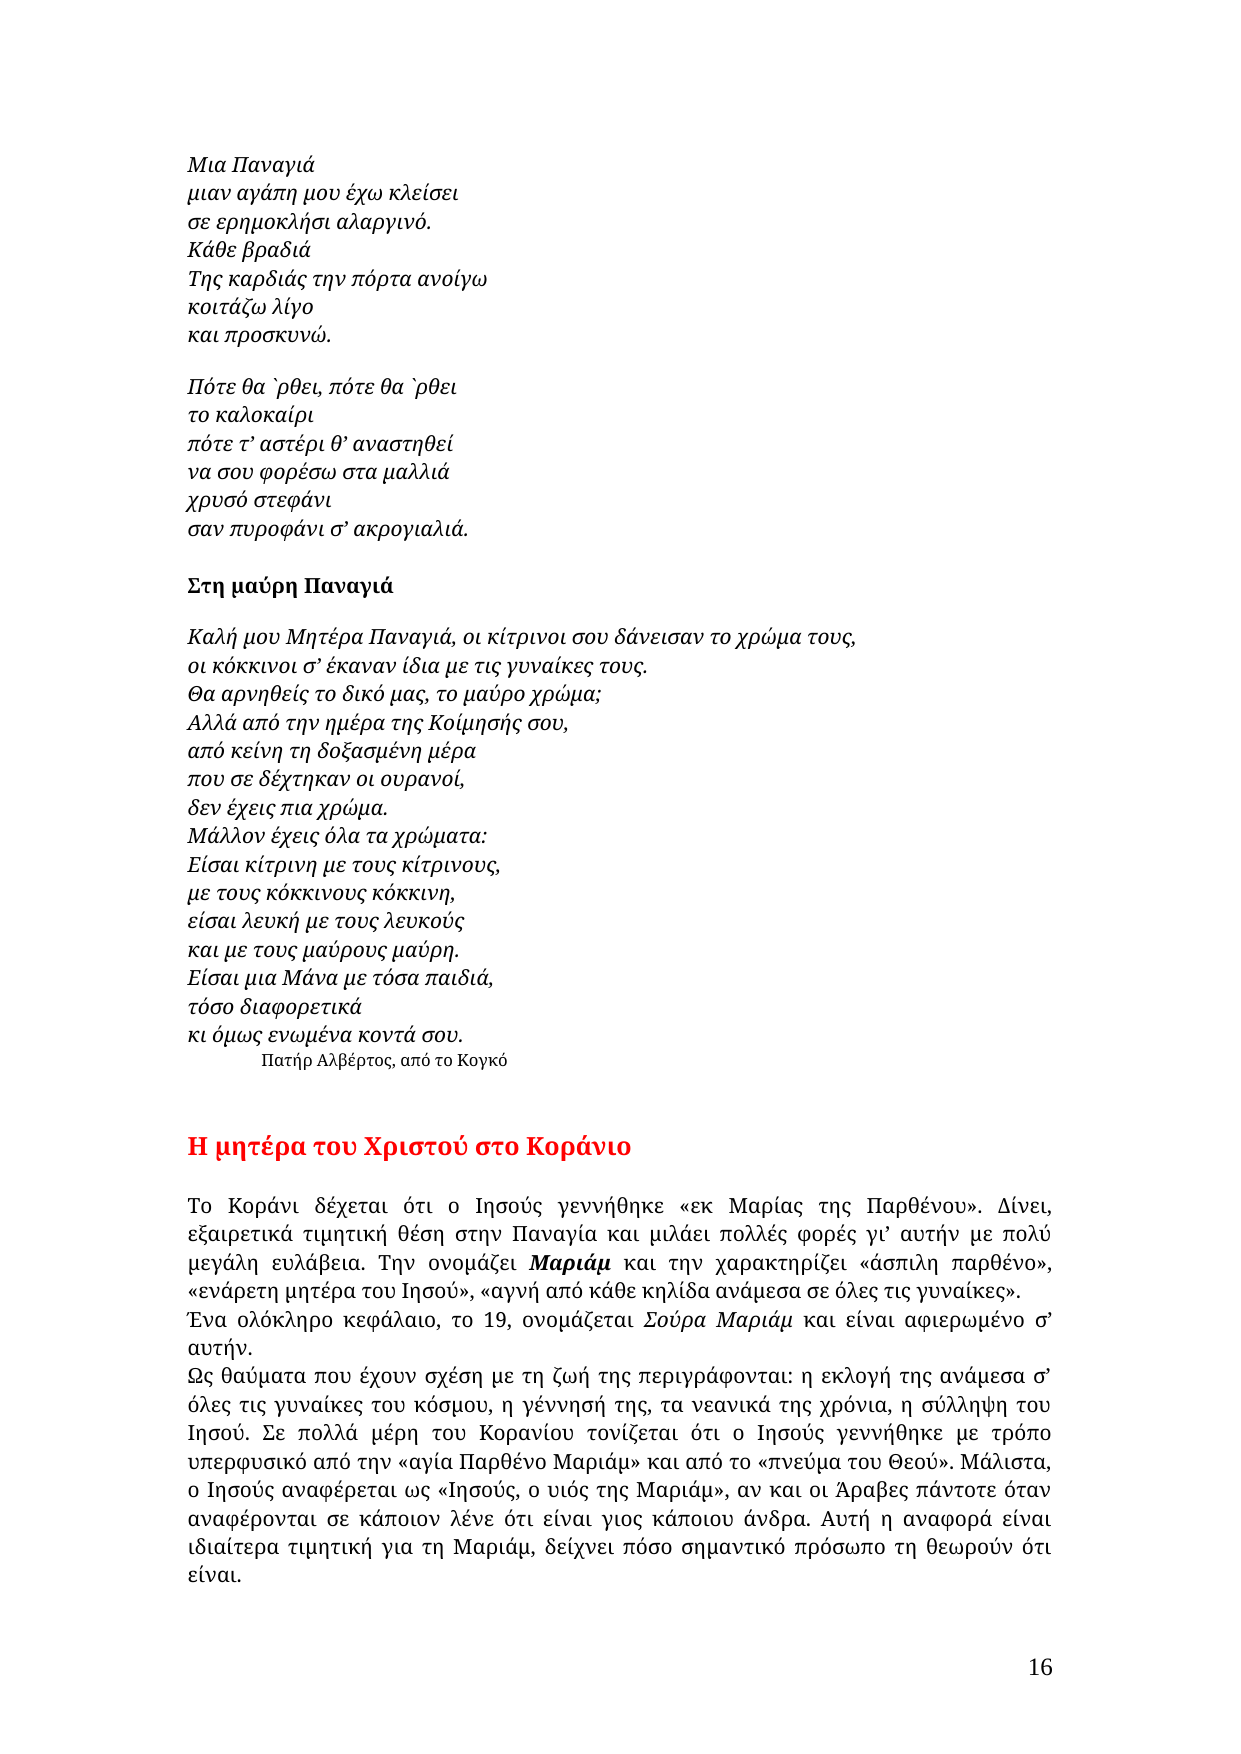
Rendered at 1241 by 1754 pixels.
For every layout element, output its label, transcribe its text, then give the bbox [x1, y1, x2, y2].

text κι όμως ενωμένα κοντά σου. [187, 1020, 1053, 1049]
text είσαι λευκή με τους λευκούς [187, 907, 1053, 935]
text που σε δέχτηκαν οι ουρανοί, [187, 764, 1053, 793]
text Καλή μου Μητέρα Παναγιά, οι κίτρινοι σου δάνεισαν το χρώμα τους, [187, 622, 1053, 651]
text Η μητέρα του Χριστού στο Κοράνιο [187, 1128, 1053, 1162]
text Ένα ολόκληρο κεφάλαιο, το 19, ονομάζεται Σούρα Μαριάμ και είναι αφιερωμένο σ’ αυτήν. [187, 1305, 1053, 1362]
text τόσο διαφορετικά [187, 992, 1053, 1020]
text Θα αρνηθείς το δικό μας, το μαύρο χρώμα; [187, 679, 1053, 708]
text Στη μαύρη Παναγιά [187, 571, 1053, 599]
text με τους κόκκινους κόκκινη, [187, 878, 1053, 907]
text από κείνη τη δοξασμένη μέρα [187, 736, 1053, 764]
text και με τους μαύρους μαύρη. [187, 935, 1053, 963]
text οι κόκκινοι σ’ έκαναν ίδια με τις γυναίκες τους. [187, 651, 1053, 679]
text Μάλλον έχεις όλα τα χρώματα: [187, 821, 1053, 850]
text Ως θαύματα που έχουν σχέση με τη ζωή της περιγράφονται: η εκλογή της ανάμεσα σ’ όλες τις γυναίκες του κόσμου, η γέννησή της, τα νεανικά της χρόνια, η σύλληψη του Ιησού. Σε πολλά μέρη του Κορανίου τονίζεται ότι ο Ιησούς γεννήθηκε με τρόπο υπερφυσικό από την «αγία Παρθένο Μαριάμ» και από το «πνεύμα του Θεού». Μάλιστα, ο Ιησούς αναφέρεται ως «Ιησούς, ο υιός της Μαριάμ», αν και οι Άραβες πάντοτε όταν αναφέρονται σε κάποιον λένε ότι είναι γιος κάποιου άνδρα. Αυτή η αναφορά είναι ιδιαίτερα τιμητική για τη Μαριάμ, δείχνει πόσο σημαντικό πρόσωπο τη θεωρούν ότι είναι. [187, 1362, 1053, 1589]
text Το Κοράνι δέχεται ότι ο Ιησούς γεννήθηκε «εκ Μαρίας της Παρθένου». Δίνει, εξαιρετικά τιμητική θέση στην Παναγία και μιλάει πολλές φορές γι’ αυτήν με πολύ μεγάλη ευλάβεια. Την ονομάζει Μαριάμ και την χαρακτηρίζει «άσπιλη παρθένο», «ενάρετη μητέρα του Ιησού», «αγνή από κάθε κηλίδα ανάμεσα σε όλες τις γυναίκες». [187, 1191, 1053, 1305]
text Πατήρ Αλβέρτος, από το Κογκό [187, 1049, 1053, 1072]
text Αλλά από την ημέρα της Κοίμησής σου, [187, 708, 1053, 736]
text Μια Παναγιά μιαν αγάπη μου έχω κλείσει σε ερημοκλήσι αλαργινό. Κάθε βραδιά Της καρδιάς την πόρτα ανοίγω κοιτάζω λίγο και προσκυνώ. [187, 150, 1053, 349]
text Είσαι κίτρινη με τους κίτρινους, [187, 850, 1053, 878]
text Πότε θα `ρθει, πότε θα `ρθει το καλοκαίρι πότε τ’ αστέρι θ’ αναστηθεί να σου φορέσω στα μαλλιά χρυσό στεφάνι σαν πυροφάνι σ’ ακρογιαλιά. [187, 372, 1053, 542]
text δεν έχεις πια χρώμα. [187, 793, 1053, 821]
text Είσαι μια Μάνα με τόσα παιδιά, [187, 963, 1053, 992]
